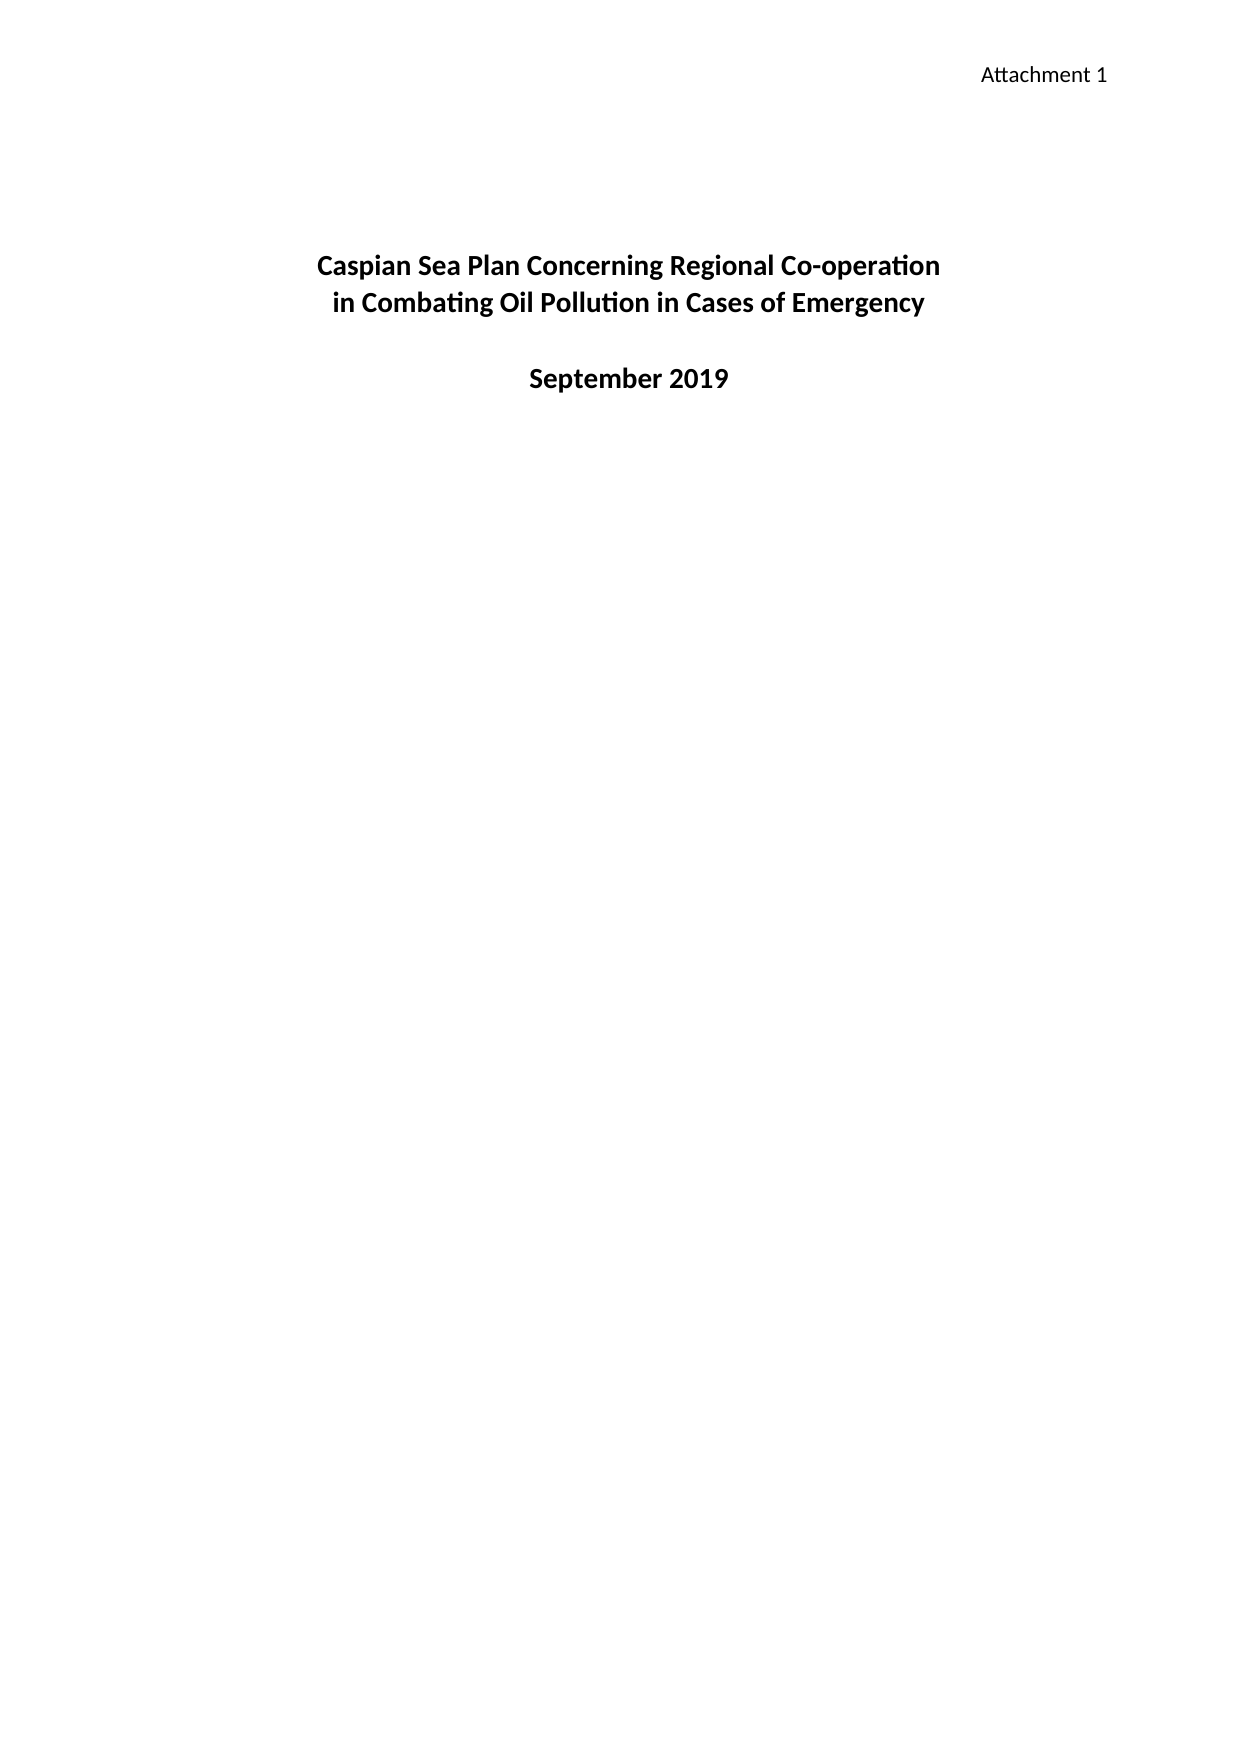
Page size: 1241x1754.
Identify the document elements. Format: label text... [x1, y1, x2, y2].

text Caspian Sea Plan Concerning Regional Co-operation [150, 247, 1107, 282]
text September 2019 [150, 360, 1107, 396]
text in Combating Oil Pollution in Cases of Emergency [150, 284, 1107, 320]
